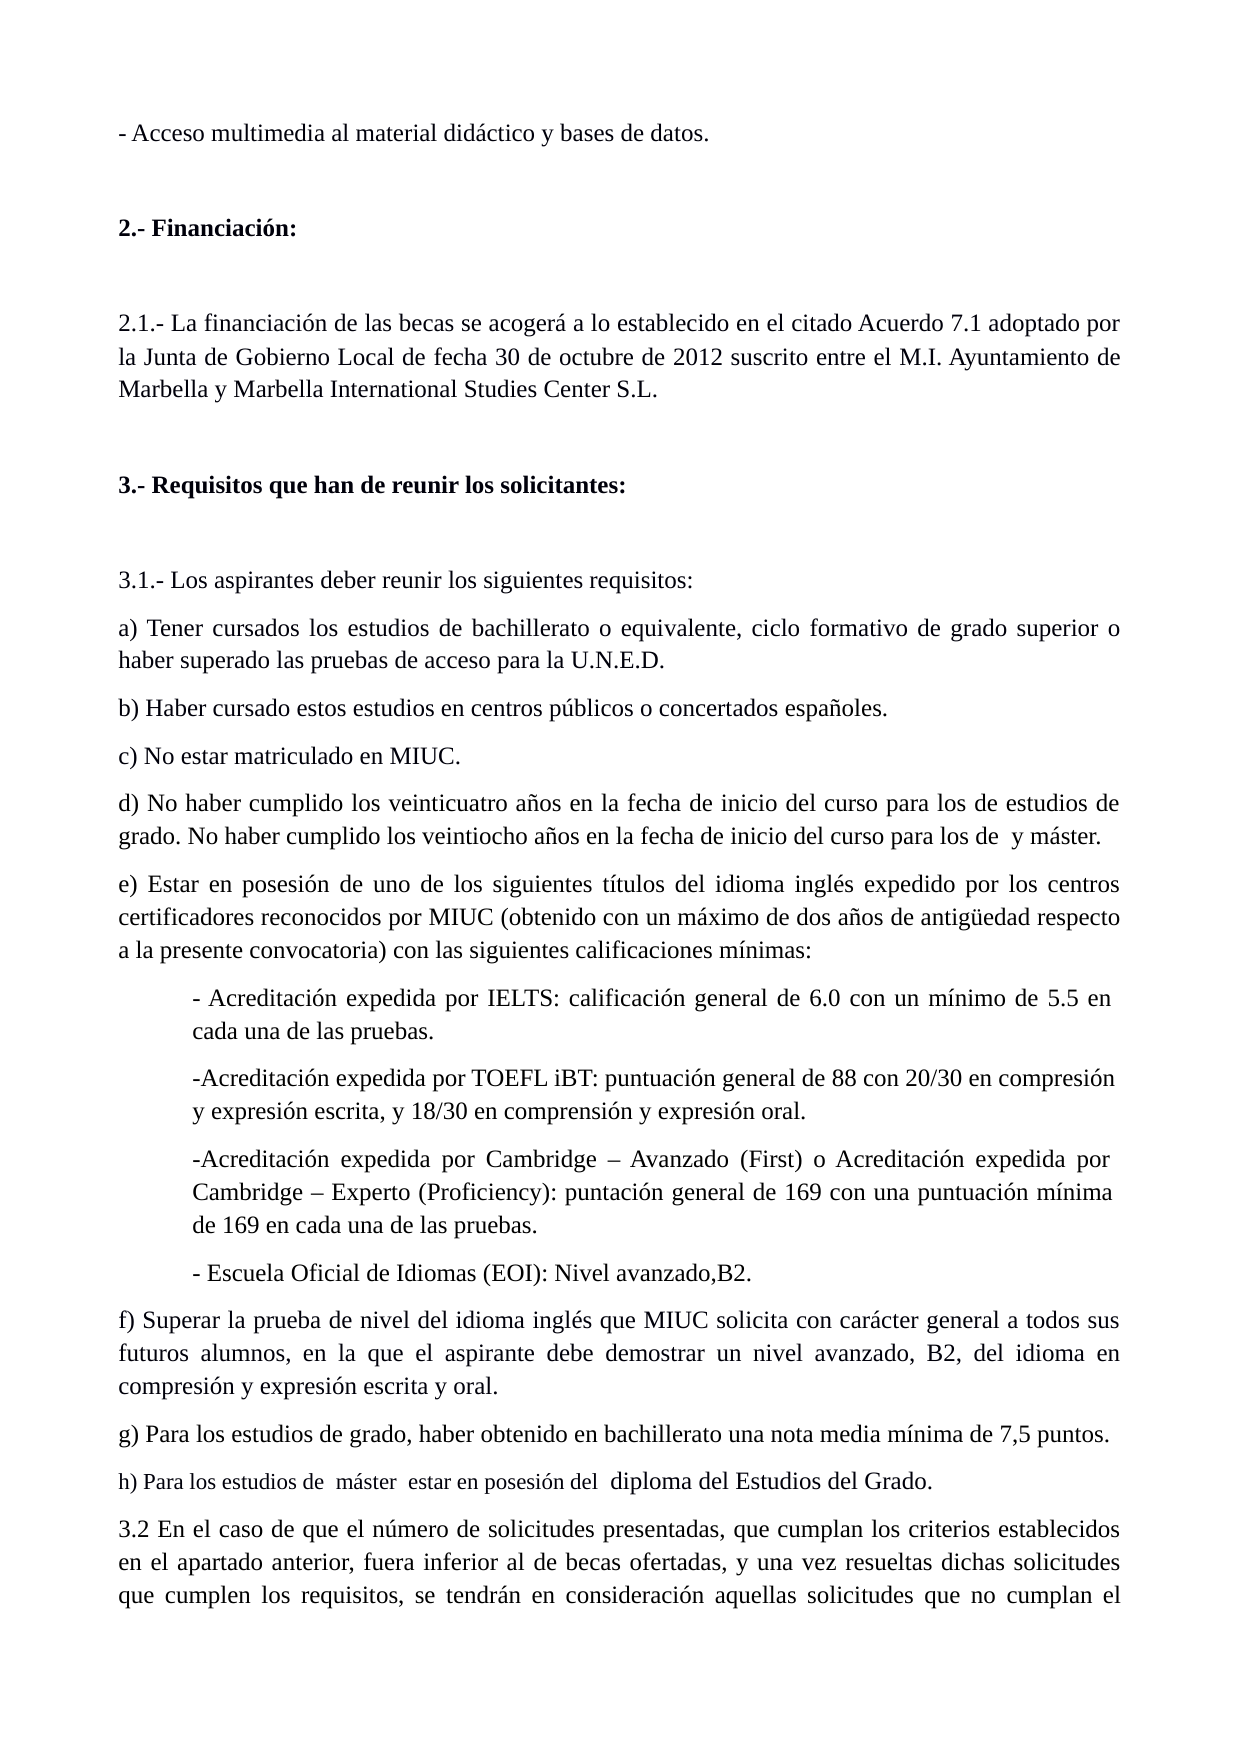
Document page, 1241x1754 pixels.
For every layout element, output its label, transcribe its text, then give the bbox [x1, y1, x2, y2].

text e) Estar en posesión de uno de los siguientes títulos del idioma inglés expedido por los centros certificadores reconocidos por MIUC (obtenido con un máximo de dos años de antigüedad respecto a la presente convocatoria) con las siguientes calificaciones mínimas: [118, 869, 1122, 964]
text b) Haber cursado estos estudios en centros públicos o concertados españoles. [118, 693, 1122, 722]
text - Escuela Oficial de Idiomas (EOI): Nivel avanzado,B2. [118, 1258, 1122, 1286]
text h) Para los estudios de máster estar en posesión del diploma del Estudios del Grado. [118, 1466, 1122, 1495]
text f) Superar la prueba de nivel del idioma inglés que MIUC solicita con carácter general a todos sus futuros alumnos, en la que el aspirante debe demostrar un nivel avanzado, B2, del idioma en compresión y expresión escrita y oral. [118, 1305, 1122, 1400]
text g) Para los estudios de grado, haber obtenido en bachillerato una nota media mínima de 7,5 puntos. [118, 1419, 1122, 1448]
text d) No haber cumplido los veinticuatro años en la fecha de inicio del curso para los de estudios de grado. No haber cumplido los veintiocho años en la fecha de inicio del curso para los de y máster. [118, 788, 1122, 850]
text 3.- Requisitos que han de reunir los solicitantes: [118, 470, 1122, 498]
text a) Tener cursados los estudios de bachillerato o equivalente, ciclo formativo de grado superior o haber superado las pruebas de acceso para la U.N.E.D. [118, 613, 1122, 674]
text 3.1.- Los aspirantes deber reunir los siguientes requisitos: [118, 565, 1122, 594]
text - Acreditación expedida por IELTS: calificación general de 6.0 con un mínimo de 5.5 en cada una de las pruebas. [118, 983, 1122, 1044]
text c) No estar matriculado en MIUC. [118, 741, 1122, 769]
text - Acceso multimedia al material didáctico y bases de datos. [118, 118, 1122, 147]
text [118, 1514, 1122, 1609]
text -Acreditación expedida por TOEFL iBT: puntuación general de 88 con 20/30 en compresión y expresión escrita, y 18/30 en comprensión y expresión oral. [118, 1063, 1122, 1125]
text 2.1.- La financiación de las becas se acogerá a lo establecido en el citado Acuerdo 7.1 adoptado por la Junta de Gobierno Local de fecha 30 de octubre de 2012 suscrito entre el M.I. Ayuntamiento de Marbella y Marbella International Studies Center S.L. [118, 308, 1122, 403]
text -Acreditación expedida por Cambridge – Avanzado (First) o Acreditación expedida por Cambridge – Experto (Proficiency): puntación general de 169 con una puntuación mínima de 169 en cada una de las pruebas. [118, 1144, 1122, 1239]
text 2.- Financiación: [118, 213, 1122, 242]
